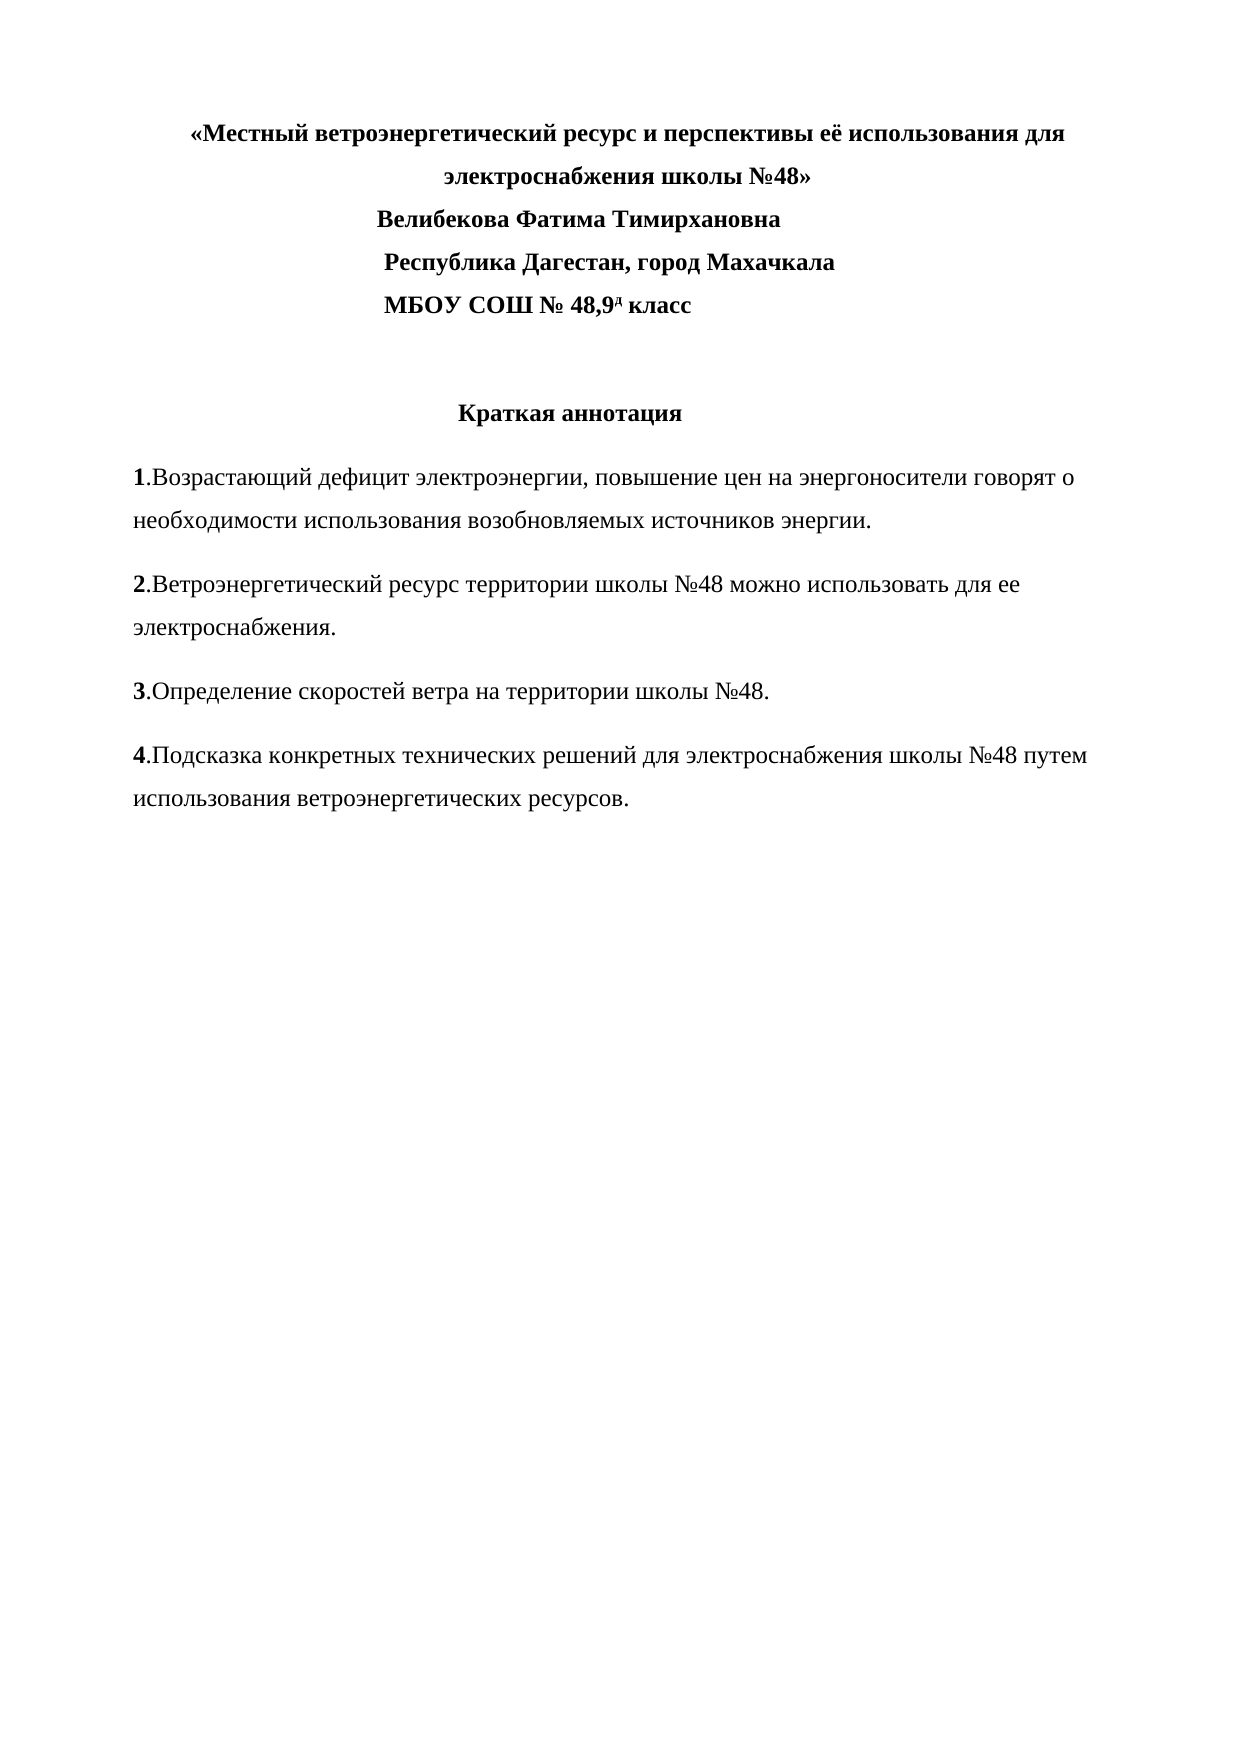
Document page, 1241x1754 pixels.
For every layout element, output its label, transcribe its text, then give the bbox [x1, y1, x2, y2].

text Республика Дагестан, город Махачкала [384, 247, 1122, 276]
text 4.Подсказка конкретных технических решений для электроснабжения школы №48 путем использования ветроэнергетических ресурсов. [133, 740, 1122, 812]
text Велибекова Фатима Тимирхановна [133, 204, 1122, 233]
text 3.Определение скоростей ветра на территории школы №48. [133, 676, 1122, 704]
text «Местный ветроэнергетический ресурс и перспективы её использования для электроснабжения школы №48» [133, 118, 1122, 190]
text 2.Ветроэнергетический ресурс территории школы №48 можно использовать для ее электроснабжения. [133, 569, 1122, 641]
text 1.Возрастающий дефицит электроэнергии, повышение цен на энергоносители говорят о необходимости использования возобновляемых источников энергии. [133, 462, 1122, 533]
text Краткая аннотация [458, 398, 1122, 426]
text МБОУ СОШ № 48,9д класс [384, 291, 1122, 319]
